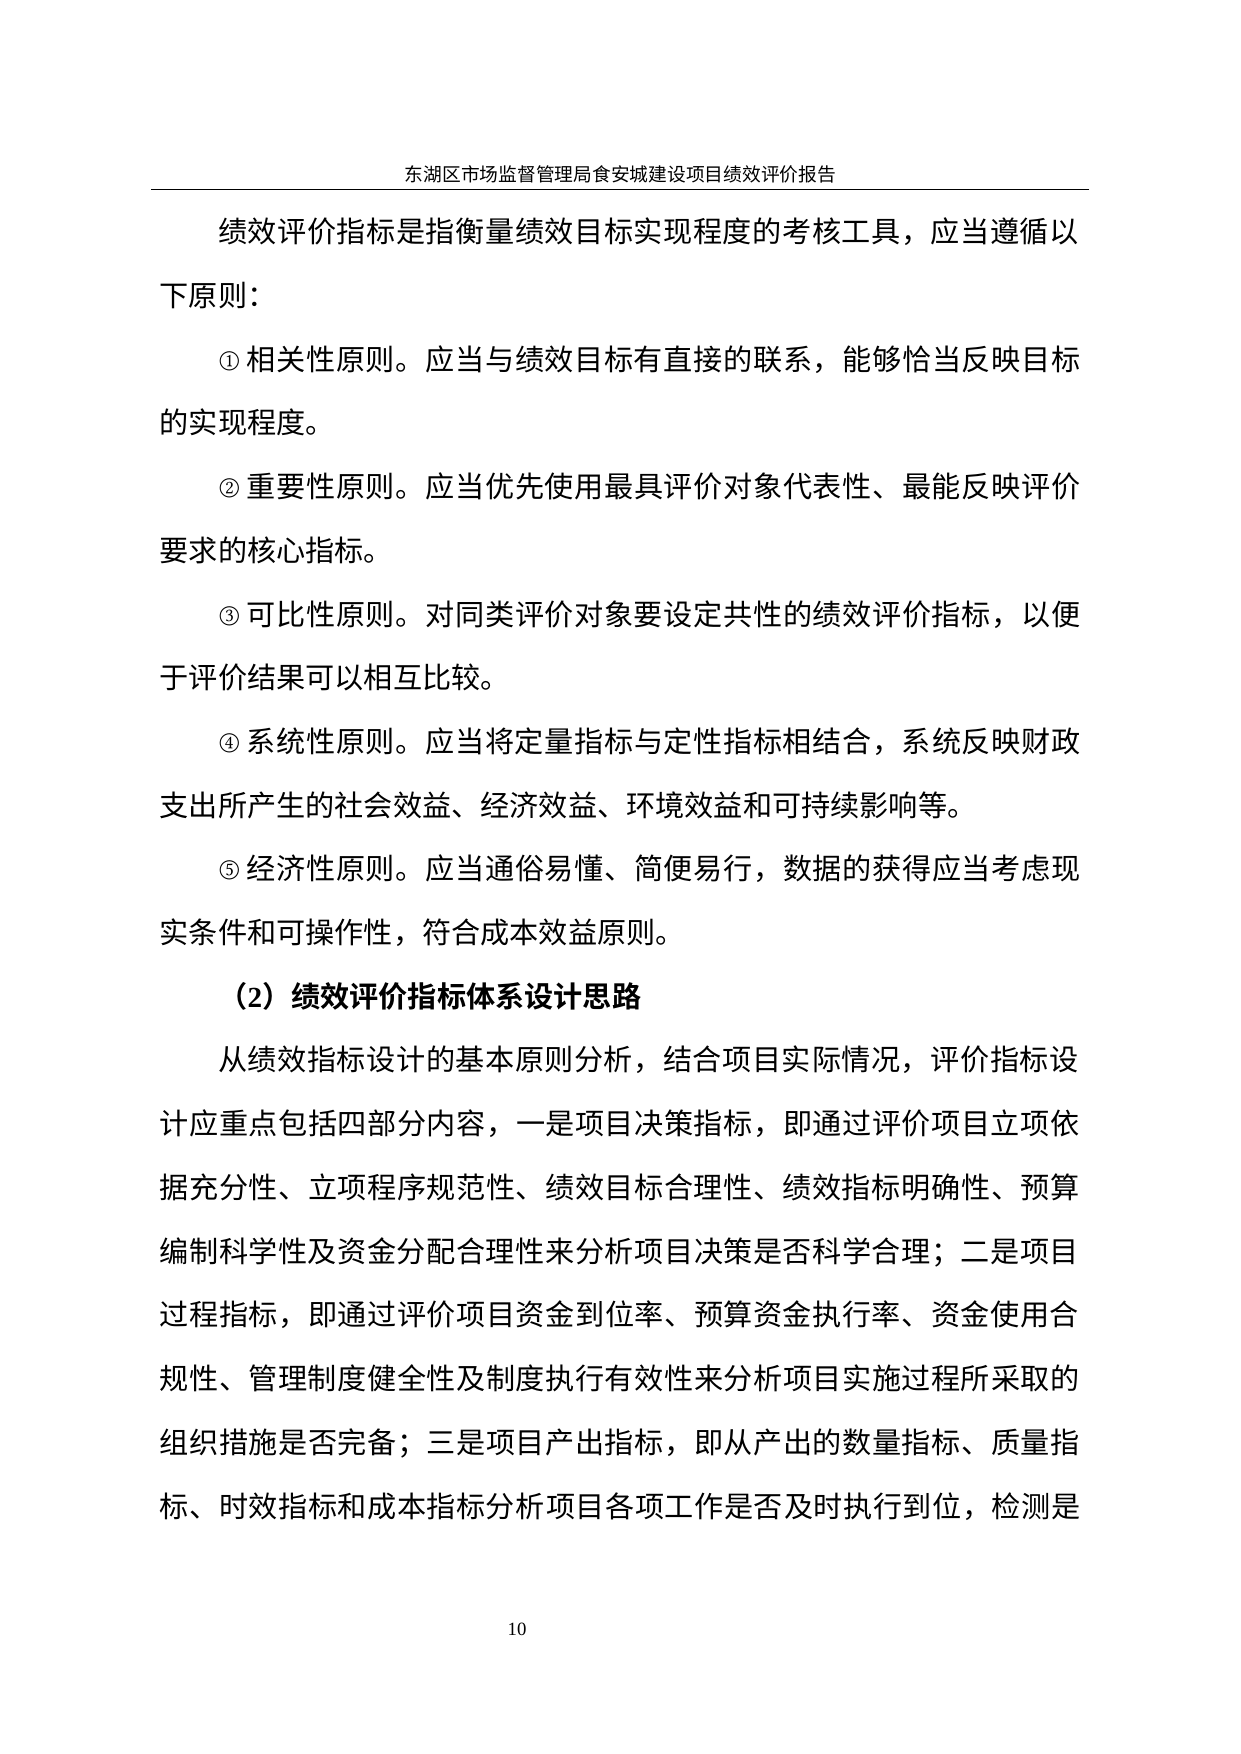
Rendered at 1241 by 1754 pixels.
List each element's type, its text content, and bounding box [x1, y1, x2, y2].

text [159, 1037, 1081, 1526]
text ②重要性原则。应当优先使用最具评价对象代表性、最能反映评价要求的核心指标。 [159, 463, 1081, 570]
text 绩效评价指标是指衡量绩效目标实现程度的考核工具，应当遵循以下原则： [159, 209, 1081, 315]
text （2）绩效评价指标体系设计思路 [159, 973, 1081, 1016]
text ③可比性原则。对同类评价对象要设定共性的绩效评价指标，以便于评价结果可以相互比较。 [159, 591, 1081, 697]
text ①相关性原则。应当与绩效目标有直接的联系，能够恰当反映目标的实现程度。 [159, 336, 1081, 442]
text ④系统性原则。应当将定量指标与定性指标相结合，系统反映财政支出所产生的社会效益、经济效益、环境效益和可持续影响等。 [159, 718, 1081, 824]
text ⑤经济性原则。应当通俗易懂、简便易行，数据的获得应当考虑现实条件和可操作性，符合成本效益原则。 [159, 846, 1081, 952]
